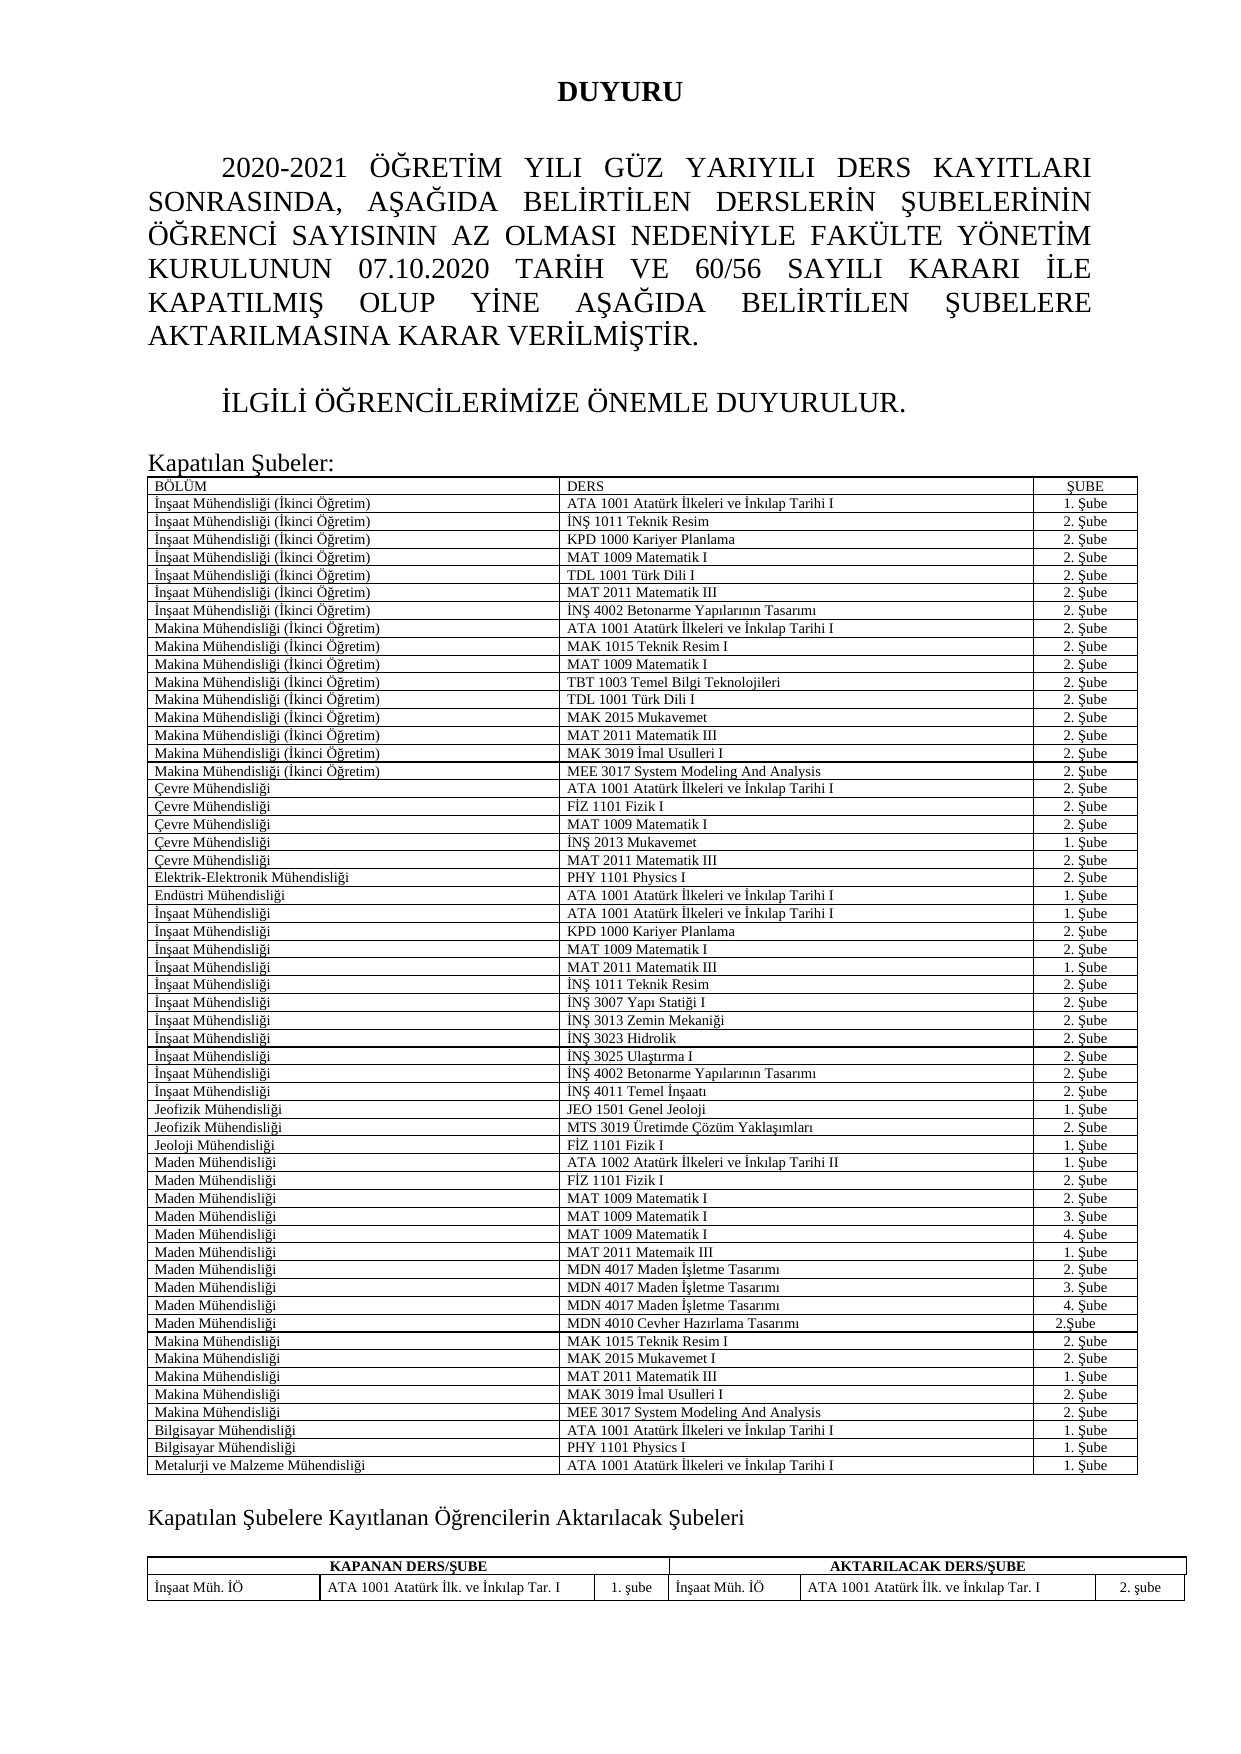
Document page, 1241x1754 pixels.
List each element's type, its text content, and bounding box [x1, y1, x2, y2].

table_cell 2. Şube [1034, 1172, 1137, 1189]
table_cell MAT 1009 Matematik I [560, 549, 1033, 565]
table_cell 1. Şube [1034, 1457, 1137, 1474]
table_cell Maden Mühendisliği [148, 1154, 559, 1171]
table_cell ATA 1002 Atatürk İlkeleri ve İnkılap Tarihi II [560, 1154, 1033, 1171]
table_cell Jeofizik Mühendisliği [148, 1119, 559, 1135]
table_cell 2. Şube [1034, 673, 1137, 690]
table_cell Makina Mühendisliği [148, 1368, 559, 1385]
table_cell 2. Şube [1034, 1404, 1137, 1420]
table_cell 2. Şube [1034, 1065, 1137, 1082]
table_cell İnşaat Mühendisliği [148, 1083, 559, 1100]
table_cell İnşaat Mühendisliği [148, 1012, 559, 1028]
table_cell 1. Şube [1034, 1421, 1137, 1438]
table_cell Makina Mühendisliği (İkinci Öğretim) [148, 727, 559, 743]
table_header DERS [560, 478, 1033, 494]
table_cell MAT 1009 Matematik I [560, 816, 1033, 833]
table_cell KPD 1000 Kariyer Planlama [560, 531, 1033, 548]
table_cell Makina Mühendisliği (İkinci Öğretim) [148, 691, 559, 708]
table_cell Makina Mühendisliği (İkinci Öğretim) [148, 673, 559, 690]
table_cell Bilgisayar Mühendisliği [148, 1439, 559, 1456]
table_cell TBT 1003 Temel Bilgi Teknolojileri [560, 673, 1033, 690]
table_cell MAT 1009 Matematik I [560, 1226, 1033, 1242]
table_cell 1. Şube [1034, 905, 1137, 922]
table_cell 2. Şube [1034, 656, 1137, 672]
table_cell ATA 1001 Atatürk İlkeleri ve İnkılap Tarihi I [560, 495, 1033, 512]
table_cell MAT 1009 Matematik I [560, 1208, 1033, 1224]
table_cell 2. Şube [1034, 976, 1137, 993]
table_cell 3. Şube [1034, 1279, 1137, 1296]
table_cell 2. Şube [1034, 1030, 1137, 1046]
table_cell Maden Mühendisliği [148, 1279, 559, 1296]
table_cell 2. Şube [1034, 1386, 1137, 1403]
table_cell 2. şube [1096, 1575, 1184, 1600]
table_cell 2. Şube [1034, 513, 1137, 530]
table_cell MDN 4017 Maden İşletme Tasarımı [560, 1261, 1033, 1278]
table_cell 4. Şube [1034, 1297, 1137, 1313]
table_cell İNŞ 3025 Ulaştırma I [560, 1048, 1033, 1064]
table_cell 2. Şube [1034, 1350, 1137, 1367]
table_cell İnşaat Mühendisliği [148, 1065, 559, 1082]
table_cell İNŞ 4011 Temel İnşaatı [560, 1083, 1033, 1100]
table_cell 1. Şube [1034, 1154, 1137, 1171]
table_cell İnşaat Mühendisliği (İkinci Öğretim) [148, 602, 559, 619]
table_cell 2. Şube [1034, 638, 1137, 654]
table_cell ATA 1001 Atatürk İlk. ve İnkılap Tar. I [801, 1575, 1095, 1600]
table_cell İnşaat Mühendisliği [148, 958, 559, 975]
table_cell KPD 1000 Kariyer Planlama [560, 923, 1033, 939]
table_cell 2. Şube [1034, 763, 1137, 779]
table_cell İnşaat Müh. İÖ [148, 1575, 319, 1600]
table_cell 4. Şube [1034, 1226, 1137, 1242]
table_cell 2. Şube [1034, 923, 1137, 939]
table_cell Makina Mühendisliği (İkinci Öğretim) [148, 763, 559, 779]
table_cell 2. Şube [1034, 851, 1137, 868]
table_cell 2. Şube [1034, 620, 1137, 637]
table_cell İNŞ 3023 Hidrolik [560, 1030, 1033, 1046]
table_cell ATA 1001 Atatürk İlkeleri ve İnkılap Tarihi I [560, 887, 1033, 904]
table_cell 2. Şube [1034, 994, 1137, 1011]
table_cell MAT 1009 Matematik I [560, 656, 1033, 672]
table_cell 2. Şube [1034, 549, 1137, 565]
table_cell MTS 3019 Üretimde Çözüm Yaklaşımları [560, 1119, 1033, 1135]
table_cell İNŞ 3013 Zemin Mekaniği [560, 1012, 1033, 1028]
table_cell ATA 1001 Atatürk İlkeleri ve İnkılap Tarihi I [560, 905, 1033, 922]
table_cell Çevre Mühendisliği [148, 798, 559, 815]
table_cell 1. Şube [1034, 1439, 1137, 1456]
text 2020-2021 ÖĞRETİM YILI GÜZ YARIYILI DERS KAYITLARI SONRASINDA, AŞAĞIDA BELİRTİLEN DERSLERİN ŞUBELERİNİN ÖĞRENCİ SAYISININ AZ OLMASI NEDENİYLE FAKÜLTE YÖNETİM KURULUNUN 07.10.2020 TARİH VE 60/56 SAYILI KARARI İLE KAPATILMIŞ OLUP YİNE AŞAĞIDA BELİRTİLEN ŞUBELERE AKTARILMASINA KARAR VERİLMİŞTİR. [148, 151, 1093, 352]
table_cell İNŞ 4002 Betonarme Yapılarının Tasarımı [560, 1065, 1033, 1082]
table_cell Elektrik-Elektronik Mühendisliği [148, 869, 559, 886]
table_cell Çevre Mühendisliği [148, 851, 559, 868]
table_cell 2. Şube [1034, 798, 1137, 815]
table_cell MEE 3017 System Modeling And Analysis [560, 1404, 1033, 1420]
table_cell 2. Şube [1034, 1012, 1137, 1028]
table_cell Makina Mühendisliği (İkinci Öğretim) [148, 745, 559, 761]
table_cell 2. Şube [1034, 1119, 1137, 1135]
table_cell 3. Şube [1034, 1208, 1137, 1224]
table_cell ATA 1001 Atatürk İlkeleri ve İnkılap Tarihi I [560, 620, 1033, 637]
table_cell İnşaat Mühendisliği [148, 941, 559, 957]
table_cell 2. Şube [1034, 566, 1137, 583]
table_cell Jeofizik Mühendisliği [148, 1101, 559, 1118]
table_cell Maden Mühendisliği [148, 1190, 559, 1207]
table_cell Maden Mühendisliği [148, 1208, 559, 1224]
table_cell 1. Şube [1034, 1368, 1137, 1385]
table_cell 2. Şube [1034, 584, 1137, 601]
table_cell 2. Şube [1034, 941, 1137, 957]
text Kapatılan Şubelere Kayıtlanan Öğrencilerin Aktarılacak Şubeleri [148, 1504, 1093, 1530]
table_cell TDL 1001 Türk Dili I [560, 566, 1033, 583]
table_cell Endüstri Mühendisliği [148, 887, 559, 904]
table_cell İnşaat Mühendisliği [148, 1030, 559, 1046]
table_cell MAK 2015 Mukavemet [560, 709, 1033, 726]
table_cell Çevre Mühendisliği [148, 834, 559, 850]
table_cell MAK 2015 Mukavemet I [560, 1350, 1033, 1367]
table_cell İNŞ 2013 Mukavemet [560, 834, 1033, 850]
table_cell JEO 1501 Genel Jeoloji [560, 1101, 1033, 1118]
table_cell 1. Şube [1034, 834, 1137, 850]
table_cell Çevre Mühendisliği [148, 816, 559, 833]
table_cell ATA 1001 Atatürk İlkeleri ve İnkılap Tarihi I [560, 1457, 1033, 1474]
table_header ŞUBE [1034, 478, 1137, 494]
table_cell 2. Şube [1034, 691, 1137, 708]
text Kapatılan Şubeler: [148, 448, 1093, 476]
table_cell 2. Şube [1034, 709, 1137, 726]
table_cell 2. Şube [1034, 727, 1137, 743]
table_cell MAK 3019 İmal Usulleri I [560, 745, 1033, 761]
table_cell Makina Mühendisliği (İkinci Öğretim) [148, 620, 559, 637]
table_cell Maden Mühendisliği [148, 1315, 559, 1331]
table_cell Makina Mühendisliği [148, 1350, 559, 1367]
table_cell Maden Mühendisliği [148, 1226, 559, 1242]
table_cell 2. Şube [1034, 1333, 1137, 1349]
table_cell FİZ 1101 Fizik I [560, 1172, 1033, 1189]
table_cell İnşaat Mühendisliği (İkinci Öğretim) [148, 566, 559, 583]
table_cell ATA 1001 Atatürk İlkeleri ve İnkılap Tarihi I [560, 780, 1033, 797]
table_cell İnşaat Mühendisliği [148, 994, 559, 1011]
table_cell İNŞ 3007 Yapı Statiği I [560, 994, 1033, 1011]
table_cell Makina Mühendisliği (İkinci Öğretim) [148, 656, 559, 672]
table_cell İNŞ 4002 Betonarme Yapılarının Tasarımı [560, 602, 1033, 619]
table_cell MAK 1015 Teknik Resim I [560, 638, 1033, 654]
table_cell 1. Şube [1034, 958, 1137, 975]
table_cell Bilgisayar Mühendisliği [148, 1421, 559, 1438]
table_cell İnşaat Mühendisliği (İkinci Öğretim) [148, 495, 559, 512]
table_cell İnşaat Mühendisliği [148, 923, 559, 939]
table_cell MDN 4010 Cevher Hazırlama Tasarımı [560, 1315, 1033, 1331]
table_cell MDN 4017 Maden İşletme Tasarımı [560, 1279, 1033, 1296]
table_cell 2. Şube [1034, 602, 1137, 619]
table_cell İnşaat Mühendisliği [148, 905, 559, 922]
table_header BÖLÜM [148, 478, 559, 494]
table_cell Makina Mühendisliği [148, 1404, 559, 1420]
table_cell FİZ 1101 Fizik I [560, 1136, 1033, 1153]
table_cell İnşaat Mühendisliği (İkinci Öğretim) [148, 531, 559, 548]
table_cell Jeoloji Mühendisliği [148, 1136, 559, 1153]
table_cell İnşaat Mühendisliği (İkinci Öğretim) [148, 549, 559, 565]
table_cell 2. Şube [1034, 745, 1137, 761]
table_cell İnşaat Mühendisliği (İkinci Öğretim) [148, 513, 559, 530]
table_cell İnşaat Müh. İÖ [669, 1575, 800, 1600]
table_cell Çevre Mühendisliği [148, 780, 559, 797]
table_header KAPANAN DERS/ŞUBE [148, 1558, 669, 1574]
table_cell Maden Mühendisliği [148, 1172, 559, 1189]
table_cell Makina Mühendisliği (İkinci Öğretim) [148, 638, 559, 654]
table_cell 1. şube [595, 1575, 668, 1600]
table_cell 2. Şube [1034, 780, 1137, 797]
table_cell İnşaat Mühendisliği (İkinci Öğretim) [148, 584, 559, 601]
table_cell MAT 2011 Matematik III [560, 851, 1033, 868]
table_cell 1. Şube [1034, 1136, 1137, 1153]
table_cell İnşaat Mühendisliği [148, 976, 559, 993]
table_cell ATA 1001 Atatürk İlk. ve İnkılap Tar. I [321, 1575, 594, 1600]
text DUYURU [148, 74, 1093, 107]
table_cell ATA 1001 Atatürk İlkeleri ve İnkılap Tarihi I [560, 1421, 1033, 1438]
table_cell Metalurji ve Malzeme Mühendisliği [148, 1457, 559, 1474]
table_cell PHY 1101 Physics I [560, 869, 1033, 886]
table_cell MAT 1009 Matematik I [560, 941, 1033, 957]
table_cell MDN 4017 Maden İşletme Tasarımı [560, 1297, 1033, 1313]
table_cell MAT 2011 Matematik III [560, 1368, 1033, 1385]
table_cell 2. Şube [1034, 531, 1137, 548]
table_cell 2.Şube [1034, 1315, 1137, 1331]
table_cell MAT 2011 Matematik III [560, 727, 1033, 743]
table_cell 2. Şube [1034, 1190, 1137, 1207]
table_cell MAT 2011 Matematik III [560, 584, 1033, 601]
table_cell İNŞ 1011 Teknik Resim [560, 513, 1033, 530]
table_cell 2. Şube [1034, 1083, 1137, 1100]
table_header AKTARILACAK DERS/ŞUBE [670, 1558, 1186, 1574]
table_cell TDL 1001 Türk Dili I [560, 691, 1033, 708]
table_cell 2. Şube [1034, 1048, 1137, 1064]
table_cell İnşaat Mühendisliği [148, 1048, 559, 1064]
table_cell 1. Şube [1034, 887, 1137, 904]
table_cell MAK 3019 İmal Usulleri I [560, 1386, 1033, 1403]
table_cell MAT 2011 Matematik III [560, 958, 1033, 975]
table_cell Makina Mühendisliği [148, 1333, 559, 1349]
table_cell FİZ 1101 Fizik I [560, 798, 1033, 815]
table_cell Makina Mühendisliği [148, 1386, 559, 1403]
table_cell Maden Mühendisliği [148, 1261, 559, 1278]
table_cell 1. Şube [1034, 1101, 1137, 1118]
table_cell 2. Şube [1034, 1261, 1137, 1278]
text İLGİLİ ÖĞRENCİLERİMİZE ÖNEMLE DUYURULUR. [148, 385, 1093, 419]
table_cell Maden Mühendisliği [148, 1297, 559, 1313]
table_cell 1. Şube [1034, 1243, 1137, 1260]
table_cell İNŞ 1011 Teknik Resim [560, 976, 1033, 993]
table_cell 2. Şube [1034, 816, 1137, 833]
table_cell MAK 1015 Teknik Resim I [560, 1333, 1033, 1349]
table_cell Makina Mühendisliği (İkinci Öğretim) [148, 709, 559, 726]
table_cell 2. Şube [1034, 869, 1137, 886]
table_cell Maden Mühendisliği [148, 1243, 559, 1260]
table_cell MEE 3017 System Modeling And Analysis [560, 763, 1033, 779]
table_cell MAT 2011 Matemaik III [560, 1243, 1033, 1260]
table_cell 1. Şube [1034, 495, 1137, 512]
table_cell MAT 1009 Matematik I [560, 1190, 1033, 1207]
table_cell PHY 1101 Physics I [560, 1439, 1033, 1456]
